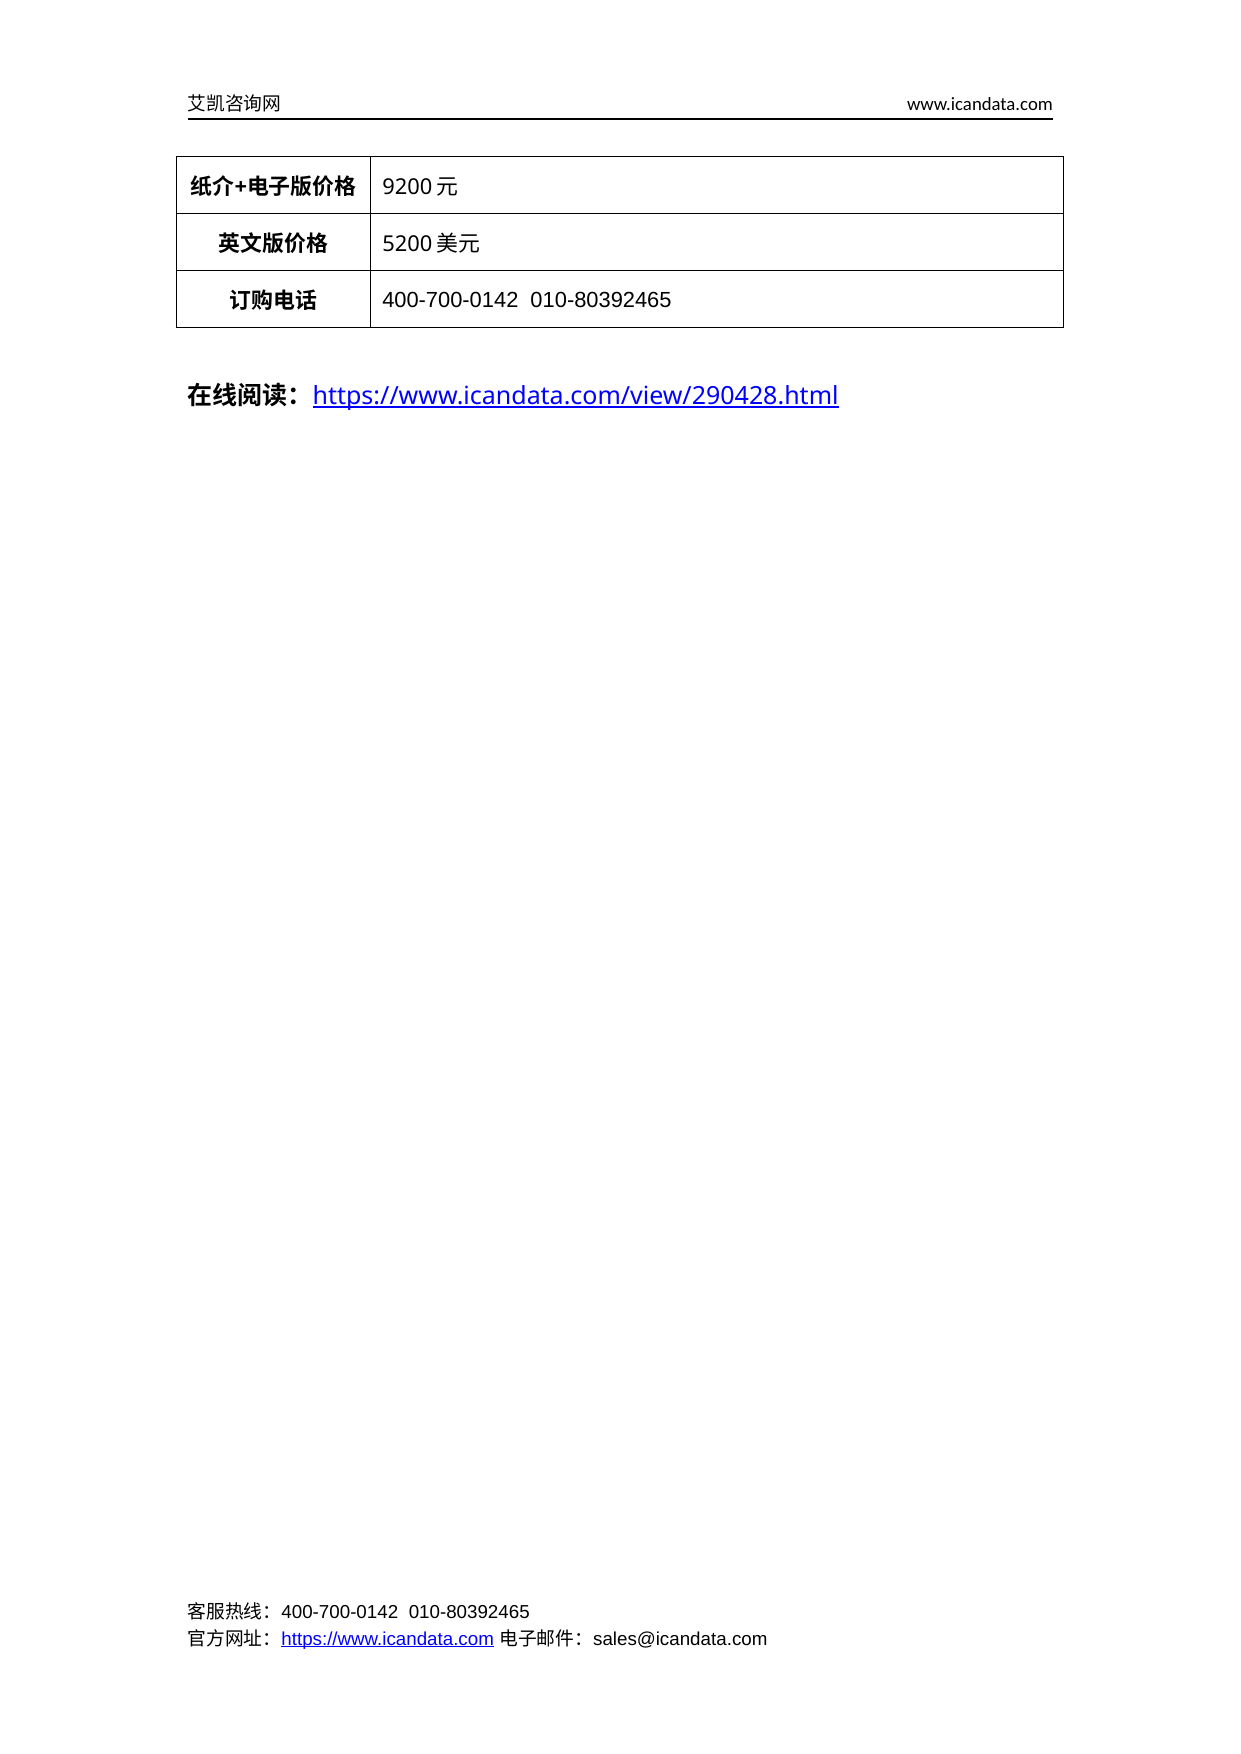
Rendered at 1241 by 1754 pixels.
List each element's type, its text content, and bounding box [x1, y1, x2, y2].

text 在线阅读：https://www.icandata.com/view/290428.html [187, 361, 1053, 426]
table_cell 400-700-0142 010-80392465 [371, 271, 1063, 327]
table_cell 英文版价格 [177, 214, 370, 270]
table_cell 9200元 [371, 157, 1063, 213]
table_cell 订购电话 [177, 271, 370, 327]
table_cell 纸介+电子版价格 [177, 157, 370, 213]
table_cell 5200美元 [371, 214, 1063, 270]
